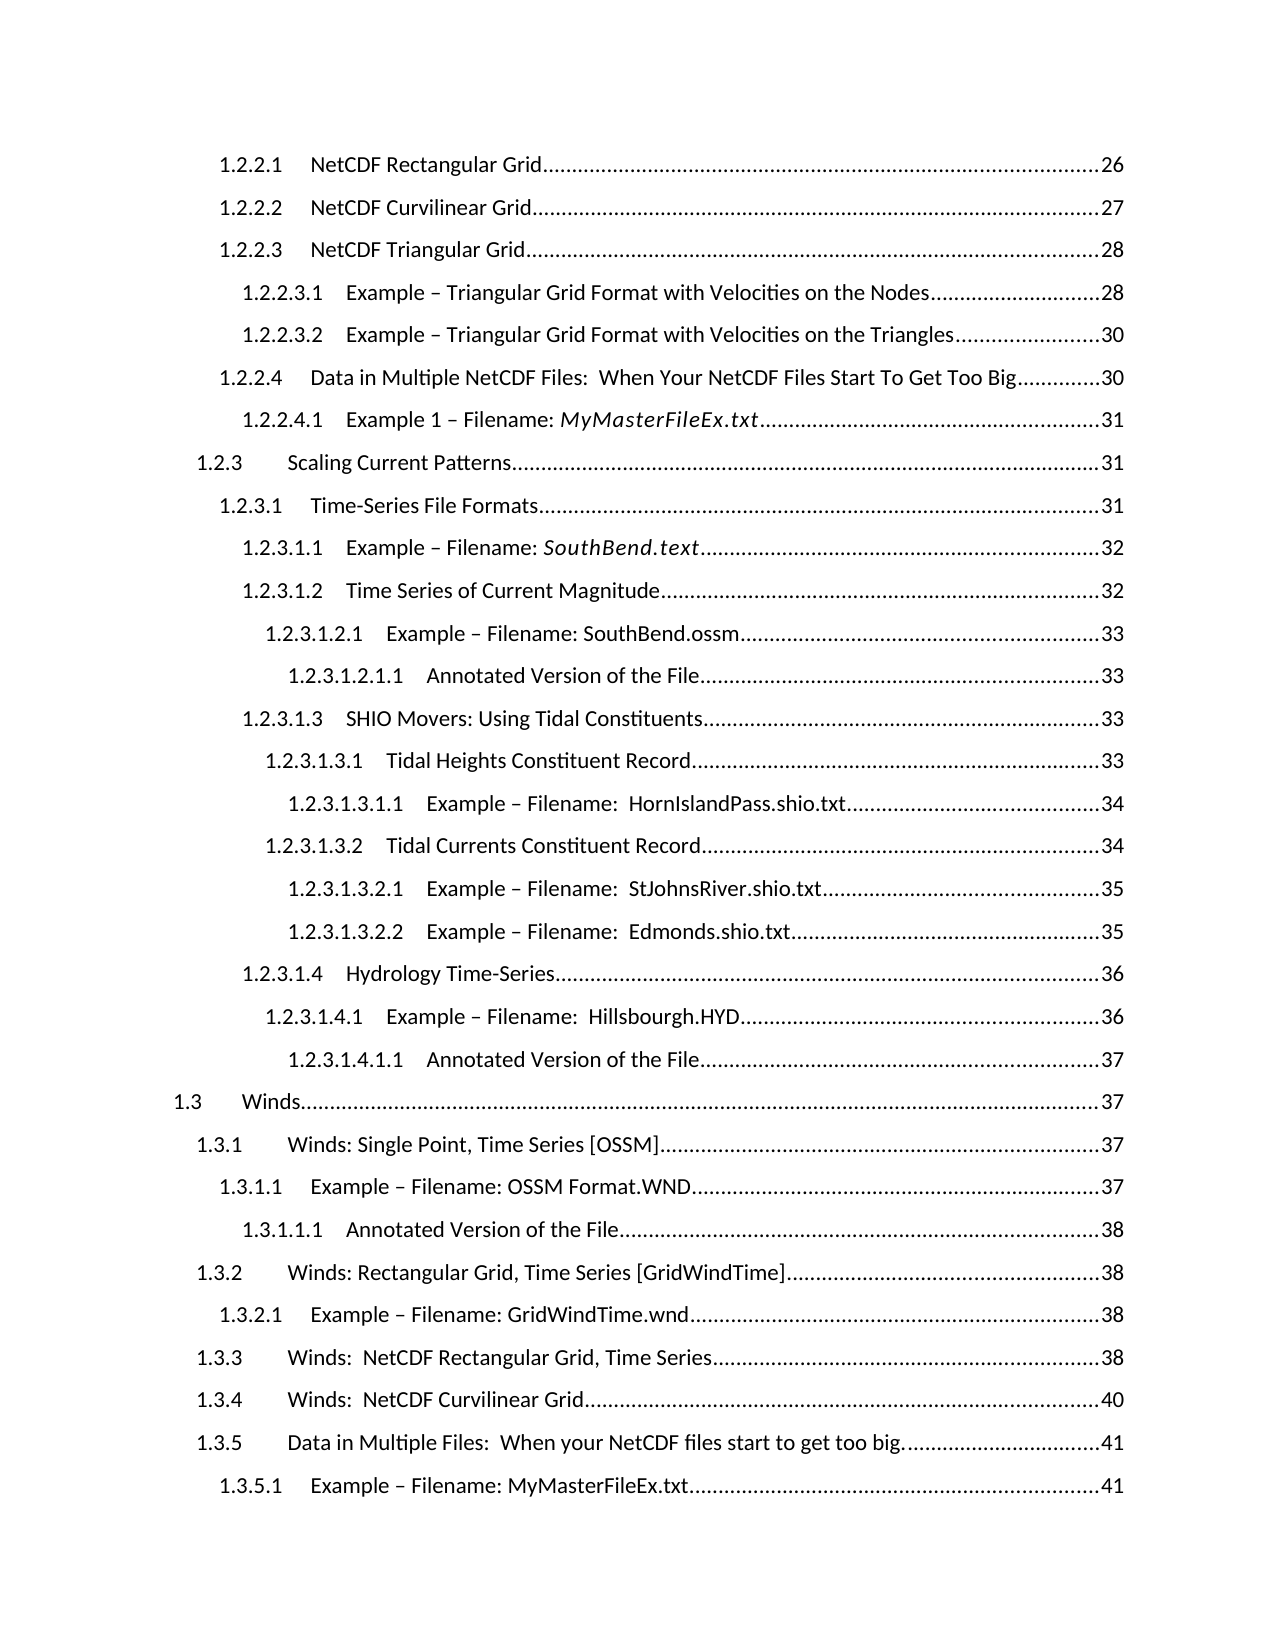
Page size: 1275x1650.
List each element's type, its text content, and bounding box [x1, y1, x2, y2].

text 1.2.3.1.4.1 Example – Filename: Hillsbourgh.HYD 36 [264, 1002, 1125, 1030]
text 1.2.2.3.2 Example – Triangular Grid Format with Velocities on the Triangles 30 [242, 320, 1125, 348]
text 1.2.2.4.1 Example 1 – Filename: MyMasterFileEx.txt 31 [242, 406, 1125, 434]
text 1.3.2.1 Example – Filename: GridWindTime.wnd 38 [219, 1300, 1125, 1328]
text 1.2.3 Scaling Current Patterns 31 [196, 448, 1125, 476]
text 1.2.3.1.3.1.1 Example – Filename: HornIslandPass.shio.txt 34 [287, 789, 1125, 817]
text 1.2.2.3.1 Example – Triangular Grid Format with Velocities on the Nodes 28 [242, 278, 1125, 306]
text 1.2.3.1.1 Example – Filename: SouthBend.text 32 [242, 533, 1125, 561]
text 1.2.3.1.3.2.1 Example – Filename: StJohnsRiver.shio.txt 35 [287, 874, 1125, 902]
text 1.3.2 Winds: Rectangular Grid, Time Series [GridWindTime] 38 [196, 1258, 1125, 1286]
text 1.3 Winds 37 [173, 1087, 1125, 1115]
text 1.3.3 Winds: NetCDF Rectangular Grid, Time Series 38 [196, 1343, 1125, 1371]
text 1.2.3.1.3 SHIO Movers: Using Tidal Constituents 33 [242, 704, 1125, 732]
text 1.2.2.1 NetCDF Rectangular Grid 26 [219, 150, 1125, 178]
text 1.2.3.1.4 Hydrology Time-Series 36 [242, 959, 1125, 987]
text 1.3.1.1 Example – Filename: OSSM Format.WND 37 [219, 1172, 1125, 1201]
text 1.2.3.1.3.2 Tidal Currents Constituent Record 34 [264, 832, 1125, 860]
text 1.2.3.1.4.1.1 Annotated Version of the File 37 [287, 1045, 1125, 1073]
text 1.2.2.4 Data in Multiple NetCDF Files: When Your NetCDF Files Start To Get Too Big 30 [219, 363, 1125, 391]
text 1.2.3.1.2 Time Series of Current Magnitude 32 [242, 576, 1125, 604]
text 1.3.5 Data in Multiple Files: When your NetCDF files start to get too big. 41 [196, 1428, 1125, 1456]
text 1.2.3.1.2.1 Example – Filename: SouthBend.ossm 33 [264, 619, 1125, 647]
text 1.2.3.1.3.1 Tidal Heights Constituent Record 33 [264, 746, 1125, 774]
text 1.2.2.2 NetCDF Curvilinear Grid 27 [219, 193, 1125, 221]
text 1.3.4 Winds: NetCDF Curvilinear Grid 40 [196, 1386, 1125, 1413]
text 1.2.2.3 NetCDF Triangular Grid 28 [219, 235, 1125, 263]
text 1.3.5.1 Example – Filename: MyMasterFileEx.txt 41 [219, 1471, 1125, 1499]
text 1.2.3.1.2.1.1 Annotated Version of the File 33 [287, 661, 1125, 689]
text 1.2.3.1 Time-Series File Formats 31 [219, 491, 1125, 519]
text 1.3.1 Winds: Single Point, Time Series [OSSM] 37 [196, 1130, 1125, 1158]
text 1.3.1.1.1 Annotated Version of the File 38 [242, 1215, 1125, 1243]
text 1.2.3.1.3.2.2 Example – Filename: Edmonds.shio.txt 35 [287, 917, 1125, 945]
